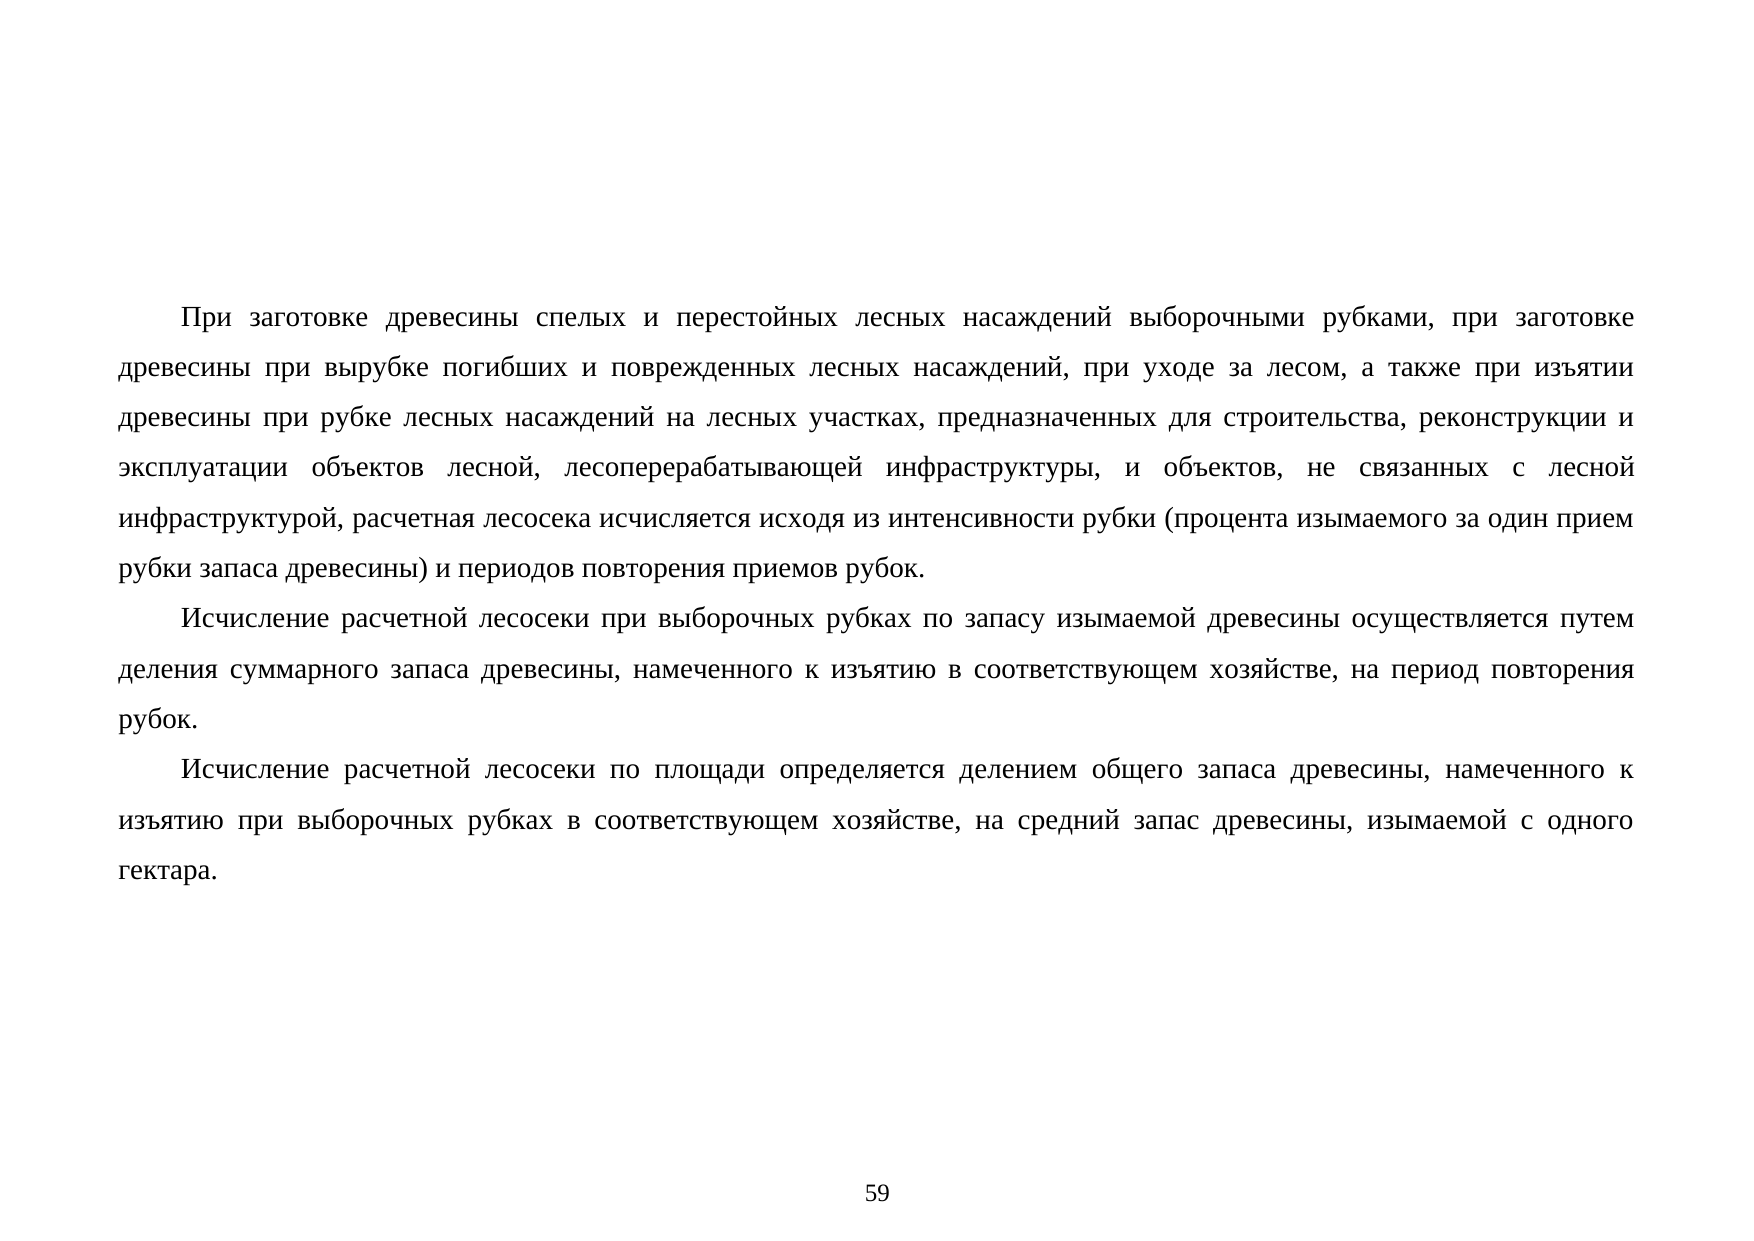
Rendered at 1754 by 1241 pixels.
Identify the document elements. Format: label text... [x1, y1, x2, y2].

text Исчисление расчетной лесосеки по площади определяется делением общего запаса древесины, намеченного к изъятию при выборочных рубках в соответствующем хозяйстве, на средний запас древесины, изымаемой с одного гектара. [118, 751, 1636, 886]
text Исчисление расчетной лесосеки при выборочных рубках по запасу изымаемой древесины осуществляется путем деления суммарного запаса древесины, намеченного к изъятию в соответствующем хозяйстве, на период повторения рубок. [118, 601, 1636, 735]
text При заготовке древесины спелых и перестойных лесных насаждений выборочными рубками, при заготовке древесины при вырубке погибших и поврежденных лесных насаждений, при уходе за лесом, а также при изъятии древесины при рубке лесных насаждений на лесных участках, предназначенных для строительства, реконструкции и эксплуатации объектов лесной, лесоперерабатывающей инфраструктуры, и объектов, не связанных с лесной инфраструктурой, расчетная лесосека исчисляется исходя из интенсивности рубки (процента изымаемого за один прием рубки запаса древесины) и периодов повторения приемов рубок. [118, 299, 1636, 584]
